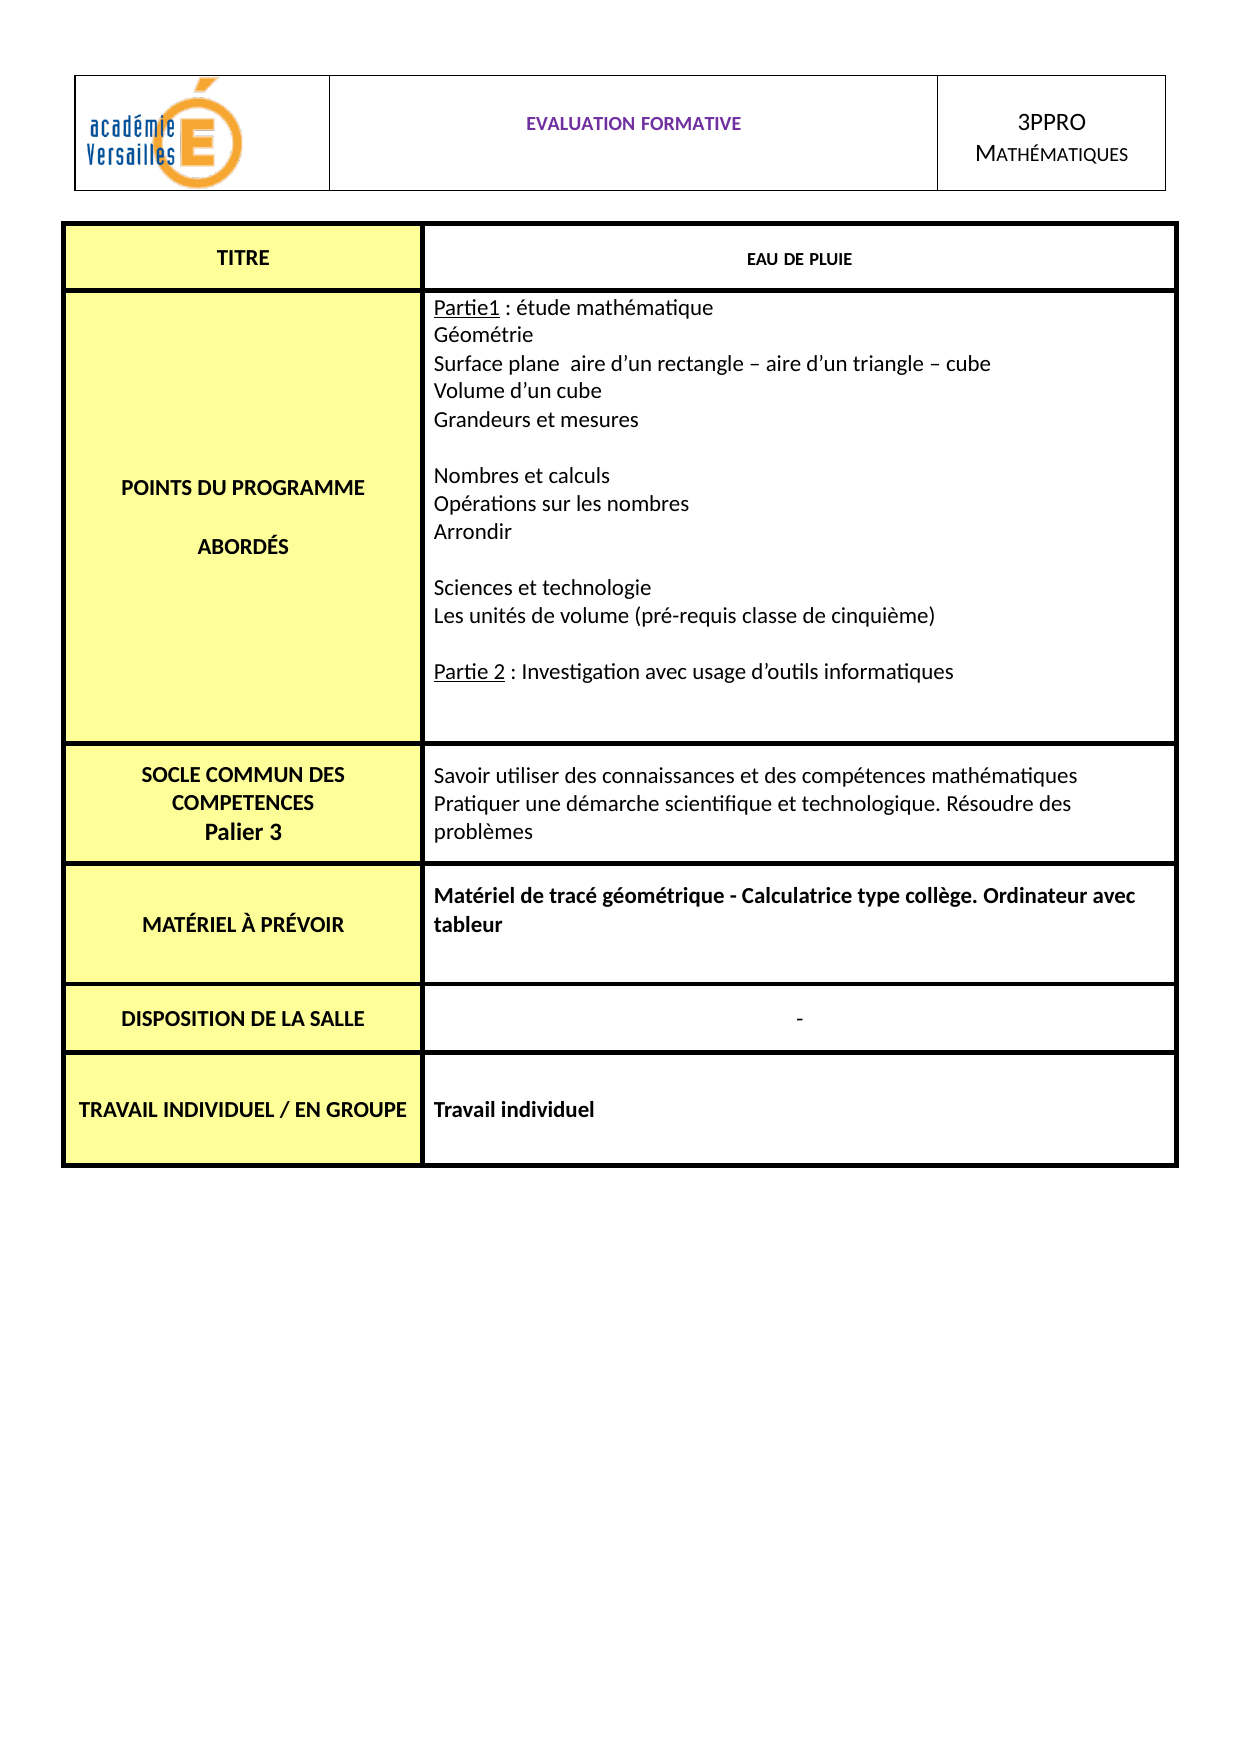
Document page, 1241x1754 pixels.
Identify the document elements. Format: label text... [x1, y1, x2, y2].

table_cell POINTS DU PROGRAMME ABORDÉS [66, 293, 420, 741]
table_cell Travail individuel [425, 1055, 1174, 1163]
table_header [243, 76, 329, 189]
table_cell Partie1 : étude mathématique Géométrie Surface plane aire d’un rectangle – aire d’un triangle – cube Volume d’un cube Grandeurs et mesures Nombres et calculs Opérations sur les nombres Arrondir Sciences et technologie Les unités de volume (pré-requis classe de cinquième) Partie 2 : Investigation avec usage d’outils informatiques [425, 293, 1174, 741]
table_header 3PPRO Mathématiques [938, 76, 1165, 189]
table_header evaluation formative [330, 76, 937, 189]
table_header eau de pluie [425, 226, 1174, 288]
table_cell DISPOSITION DE LA SALLE [66, 986, 420, 1050]
table_cell MATÉRIEL À PRÉVOIR [66, 866, 420, 982]
table_header TITRE [66, 226, 420, 288]
table_cell SOCLE COMMUN DES COMPETENCES Palier 3 [66, 746, 420, 861]
table_cell Matériel de tracé géométrique - Calculatrice type collège. Ordinateur avec tableur [425, 866, 1174, 982]
table_cell - [425, 986, 1174, 1050]
table_cell TRAVAIL INDIVIDUEL / EN GROUPE [66, 1055, 420, 1163]
table_header [76, 76, 86, 189]
table_cell Savoir utiliser des connaissances et des compétences mathématiques Pratiquer une démarche scientifique et technologique. Résoudre des problèmes [425, 746, 1174, 861]
picture [86, 76, 243, 190]
